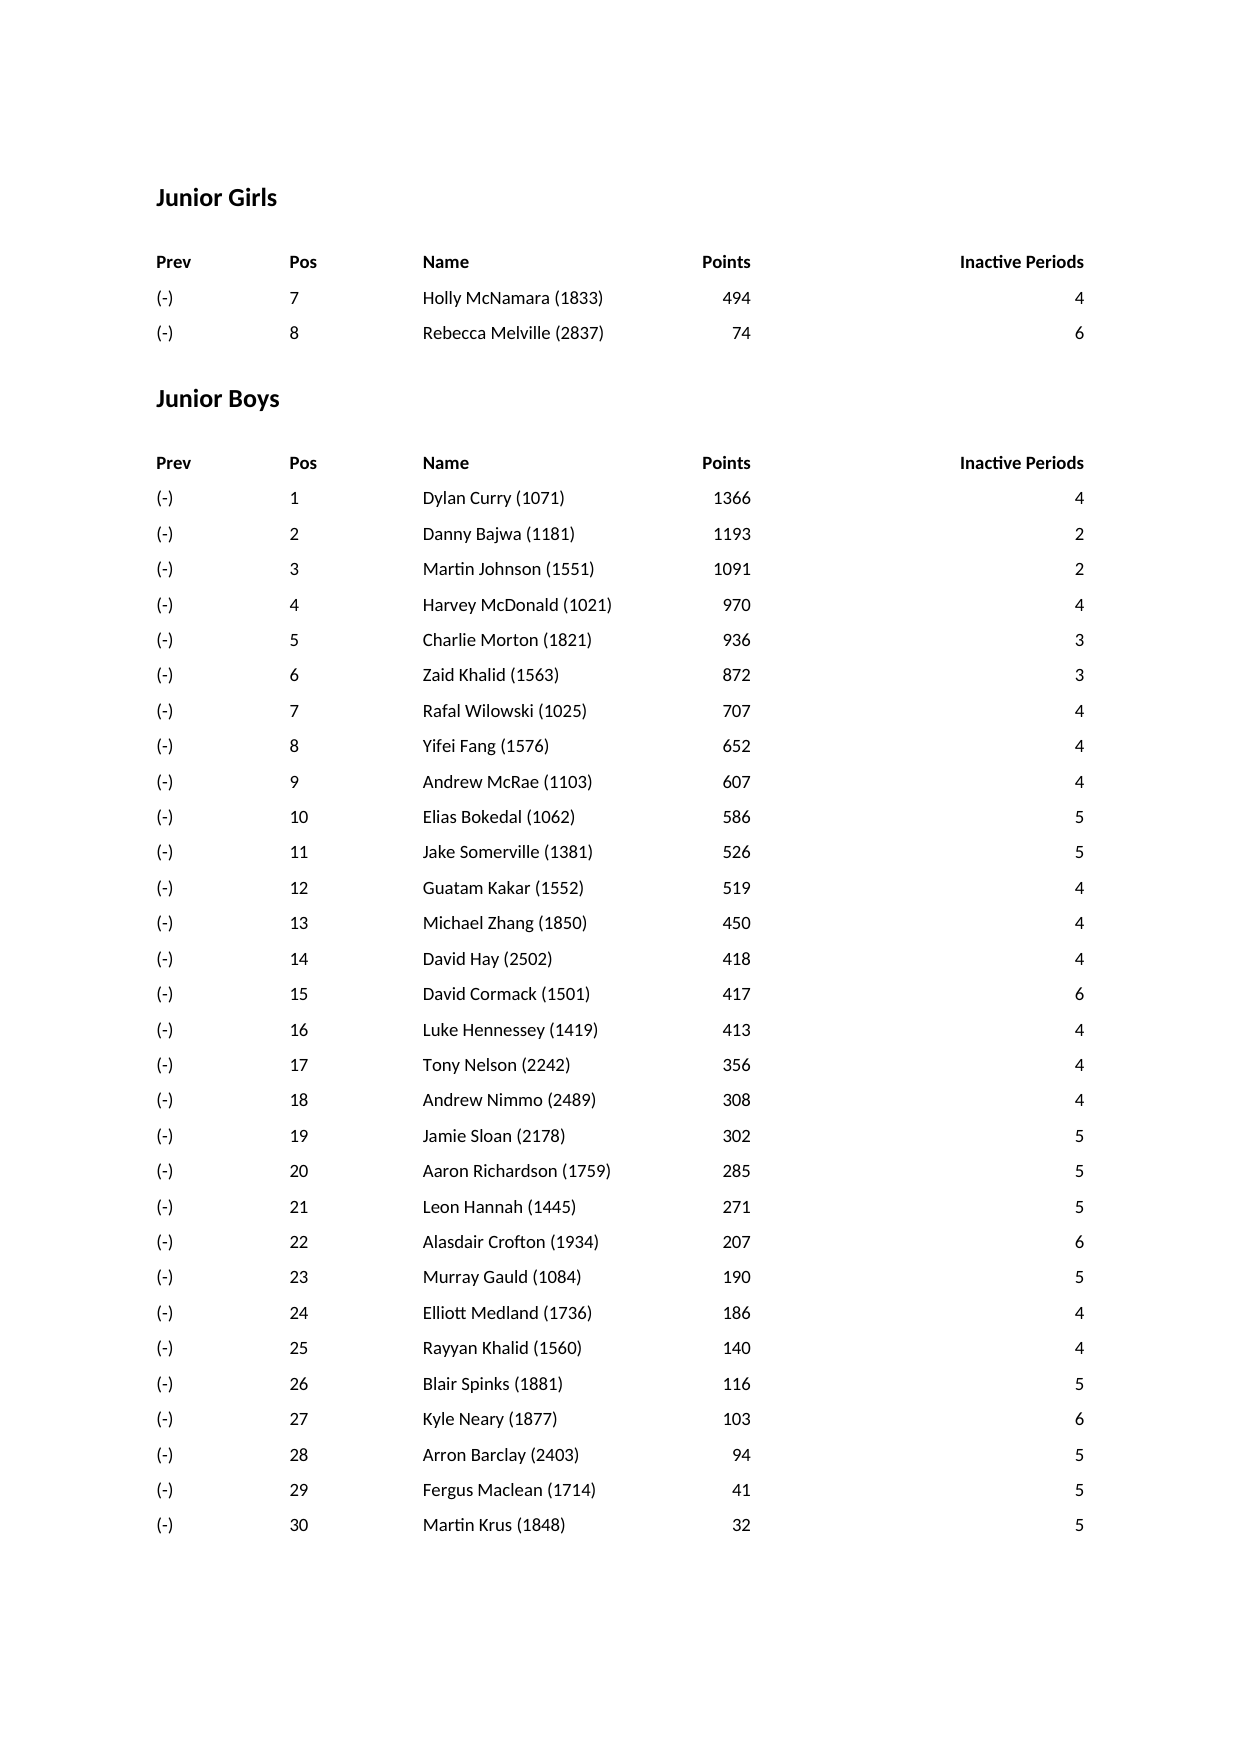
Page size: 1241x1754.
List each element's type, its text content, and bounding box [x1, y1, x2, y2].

table_cell 14 [283, 941, 416, 976]
table_cell 4 [757, 941, 1090, 976]
table_cell 103 [624, 1401, 757, 1436]
table_cell 607 [624, 764, 757, 799]
table_cell Charlie Morton (1821) [416, 622, 624, 657]
table_cell 30 [283, 1507, 416, 1543]
table_cell 707 [624, 693, 757, 728]
table_cell (-) [150, 1153, 283, 1188]
table_cell Arron Barclay (2403) [416, 1436, 624, 1472]
table_cell 21 [283, 1189, 416, 1224]
table_cell 186 [624, 1295, 757, 1330]
table_cell 9 [283, 764, 416, 799]
table_cell 4 [757, 1295, 1090, 1330]
table_cell (-) [150, 1224, 283, 1259]
table_cell 526 [624, 834, 757, 870]
table_cell 13 [283, 905, 416, 941]
table_cell 5 [757, 1436, 1090, 1472]
table_cell 5 [757, 799, 1090, 834]
table_cell Aaron Richardson (1759) [416, 1153, 624, 1188]
table_cell 308 [624, 1082, 757, 1118]
table_cell (-) [150, 1259, 283, 1295]
table_cell 302 [624, 1118, 757, 1153]
table_cell (-) [150, 1472, 283, 1507]
table_cell (-) [150, 1118, 283, 1153]
table_cell 5 [757, 1366, 1090, 1401]
table_cell Dylan Curry (1071) [416, 480, 624, 516]
table_cell 3 [757, 657, 1090, 693]
table_cell (-) [150, 315, 283, 351]
table_cell 5 [757, 834, 1090, 870]
table_cell 27 [283, 1401, 416, 1436]
table_cell 8 [283, 315, 416, 351]
table_cell 17 [283, 1047, 416, 1082]
table_cell 413 [624, 1011, 757, 1047]
table_cell 12 [283, 870, 416, 905]
table_cell 936 [624, 622, 757, 657]
table_cell Rayyan Khalid (1560) [416, 1330, 624, 1366]
table_cell 418 [624, 941, 757, 976]
table_cell (-) [150, 586, 283, 622]
table_cell (-) [150, 1189, 283, 1224]
table_cell Prev [150, 244, 283, 280]
table_cell Inactive Periods [757, 445, 1090, 480]
table_cell Luke Hennessey (1419) [416, 1011, 624, 1047]
table_cell 29 [283, 1472, 416, 1507]
table_cell (-) [150, 1082, 283, 1118]
table_cell Alasdair Crofton (1934) [416, 1224, 624, 1259]
table_cell 74 [624, 315, 757, 351]
table_cell 417 [624, 976, 757, 1011]
table_cell (-) [150, 976, 283, 1011]
table_cell 11 [283, 834, 416, 870]
table_cell 6 [757, 976, 1090, 1011]
table_cell 652 [624, 728, 757, 763]
table_cell 5 [757, 1153, 1090, 1188]
table_header Junior Girls [150, 150, 1090, 244]
table_cell 5 [757, 1189, 1090, 1224]
table_cell 271 [624, 1189, 757, 1224]
table_cell Yifei Fang (1576) [416, 728, 624, 763]
table_cell (-) [150, 622, 283, 657]
table_cell 28 [283, 1436, 416, 1472]
table_cell Martin Johnson (1551) [416, 551, 624, 586]
table_cell Leon Hannah (1445) [416, 1189, 624, 1224]
table_header Junior Boys [150, 351, 1090, 445]
table_cell (-) [150, 693, 283, 728]
table_cell 10 [283, 799, 416, 834]
table_cell 7 [283, 693, 416, 728]
table_cell Points [624, 244, 757, 280]
table_cell 872 [624, 657, 757, 693]
table_cell 2 [757, 516, 1090, 551]
table_cell Andrew McRae (1103) [416, 764, 624, 799]
table_cell 4 [757, 905, 1090, 941]
table_cell Prev [150, 445, 283, 480]
table_cell 356 [624, 1047, 757, 1082]
table_cell Elliott Medland (1736) [416, 1295, 624, 1330]
table_cell 116 [624, 1366, 757, 1401]
table_cell 15 [283, 976, 416, 1011]
table_cell 18 [283, 1082, 416, 1118]
table_cell Holly McNamara (1833) [416, 280, 624, 315]
table_cell 285 [624, 1153, 757, 1188]
table_cell 94 [624, 1436, 757, 1472]
table_cell 4 [757, 480, 1090, 516]
table_cell (-) [150, 1366, 283, 1401]
table_cell Pos [283, 445, 416, 480]
table_cell David Cormack (1501) [416, 976, 624, 1011]
table_cell 2 [757, 551, 1090, 586]
table_cell 4 [757, 280, 1090, 315]
table_cell 32 [624, 1507, 757, 1543]
table_cell Kyle Neary (1877) [416, 1401, 624, 1436]
table_cell (-) [150, 516, 283, 551]
table_cell 3 [283, 551, 416, 586]
table_cell Points [624, 445, 757, 480]
table_cell 970 [624, 586, 757, 622]
table_cell 6 [757, 1401, 1090, 1436]
table_cell (-) [150, 551, 283, 586]
table_cell Fergus Maclean (1714) [416, 1472, 624, 1507]
table_cell 140 [624, 1330, 757, 1366]
table_cell 5 [757, 1259, 1090, 1295]
table_cell 4 [757, 586, 1090, 622]
table_cell Harvey McDonald (1021) [416, 586, 624, 622]
table_cell 22 [283, 1224, 416, 1259]
table_cell (-) [150, 1401, 283, 1436]
table_cell Name [416, 244, 624, 280]
table_cell 19 [283, 1118, 416, 1153]
table_cell 4 [757, 693, 1090, 728]
table_cell Martin Krus (1848) [416, 1507, 624, 1543]
table_cell 5 [757, 1118, 1090, 1153]
table_cell (-) [150, 834, 283, 870]
table_cell 16 [283, 1011, 416, 1047]
table_cell 4 [757, 728, 1090, 763]
table_cell Zaid Khalid (1563) [416, 657, 624, 693]
table_cell Guatam Kakar (1552) [416, 870, 624, 905]
table_cell 5 [757, 1472, 1090, 1507]
table_cell 4 [283, 586, 416, 622]
table_cell 20 [283, 1153, 416, 1188]
table_cell (-) [150, 905, 283, 941]
table_cell Jamie Sloan (2178) [416, 1118, 624, 1153]
table_cell 4 [757, 1330, 1090, 1366]
table_cell 519 [624, 870, 757, 905]
table_cell 6 [283, 657, 416, 693]
table_cell (-) [150, 870, 283, 905]
table_cell 24 [283, 1295, 416, 1330]
table_cell 25 [283, 1330, 416, 1366]
table_cell 6 [757, 315, 1090, 351]
table_cell Jake Somerville (1381) [416, 834, 624, 870]
table_cell 7 [283, 280, 416, 315]
table_cell Tony Nelson (2242) [416, 1047, 624, 1082]
table_cell David Hay (2502) [416, 941, 624, 976]
table_cell 4 [757, 870, 1090, 905]
table_cell 1366 [624, 480, 757, 516]
table_cell (-) [150, 1011, 283, 1047]
table_cell Blair Spinks (1881) [416, 1366, 624, 1401]
table_cell Pos [283, 244, 416, 280]
table_cell 494 [624, 280, 757, 315]
table_cell (-) [150, 941, 283, 976]
table_cell 26 [283, 1366, 416, 1401]
table_cell 1091 [624, 551, 757, 586]
table_cell 1193 [624, 516, 757, 551]
table_cell 4 [757, 1011, 1090, 1047]
table_cell 4 [757, 1047, 1090, 1082]
table_cell 8 [283, 728, 416, 763]
table_cell 190 [624, 1259, 757, 1295]
table_cell Danny Bajwa (1181) [416, 516, 624, 551]
table_cell 586 [624, 799, 757, 834]
table_cell (-) [150, 799, 283, 834]
table_cell 6 [757, 1224, 1090, 1259]
table_cell Rebecca Melville (2837) [416, 315, 624, 351]
table_cell 5 [283, 622, 416, 657]
table_cell 1 [283, 480, 416, 516]
table_cell 5 [757, 1507, 1090, 1543]
table_cell Michael Zhang (1850) [416, 905, 624, 941]
table_cell (-) [150, 1047, 283, 1082]
table_cell (-) [150, 480, 283, 516]
table_cell Andrew Nimmo (2489) [416, 1082, 624, 1118]
table_cell (-) [150, 1436, 283, 1472]
table_cell Rafal Wilowski (1025) [416, 693, 624, 728]
table_cell 207 [624, 1224, 757, 1259]
table_cell Murray Gauld (1084) [416, 1259, 624, 1295]
table_cell 23 [283, 1259, 416, 1295]
table_cell 4 [757, 1082, 1090, 1118]
table_cell (-) [150, 1330, 283, 1366]
table_cell (-) [150, 764, 283, 799]
table_cell Elias Bokedal (1062) [416, 799, 624, 834]
table_cell (-) [150, 728, 283, 763]
table_cell 41 [624, 1472, 757, 1507]
table_cell 450 [624, 905, 757, 941]
table_cell 2 [283, 516, 416, 551]
table_cell (-) [150, 1295, 283, 1330]
table_cell (-) [150, 1507, 283, 1543]
table_cell 4 [757, 764, 1090, 799]
table_cell (-) [150, 657, 283, 693]
table_cell Inactive Periods [757, 244, 1090, 280]
table_cell 3 [757, 622, 1090, 657]
table_cell (-) [150, 280, 283, 315]
table_cell Name [416, 445, 624, 480]
